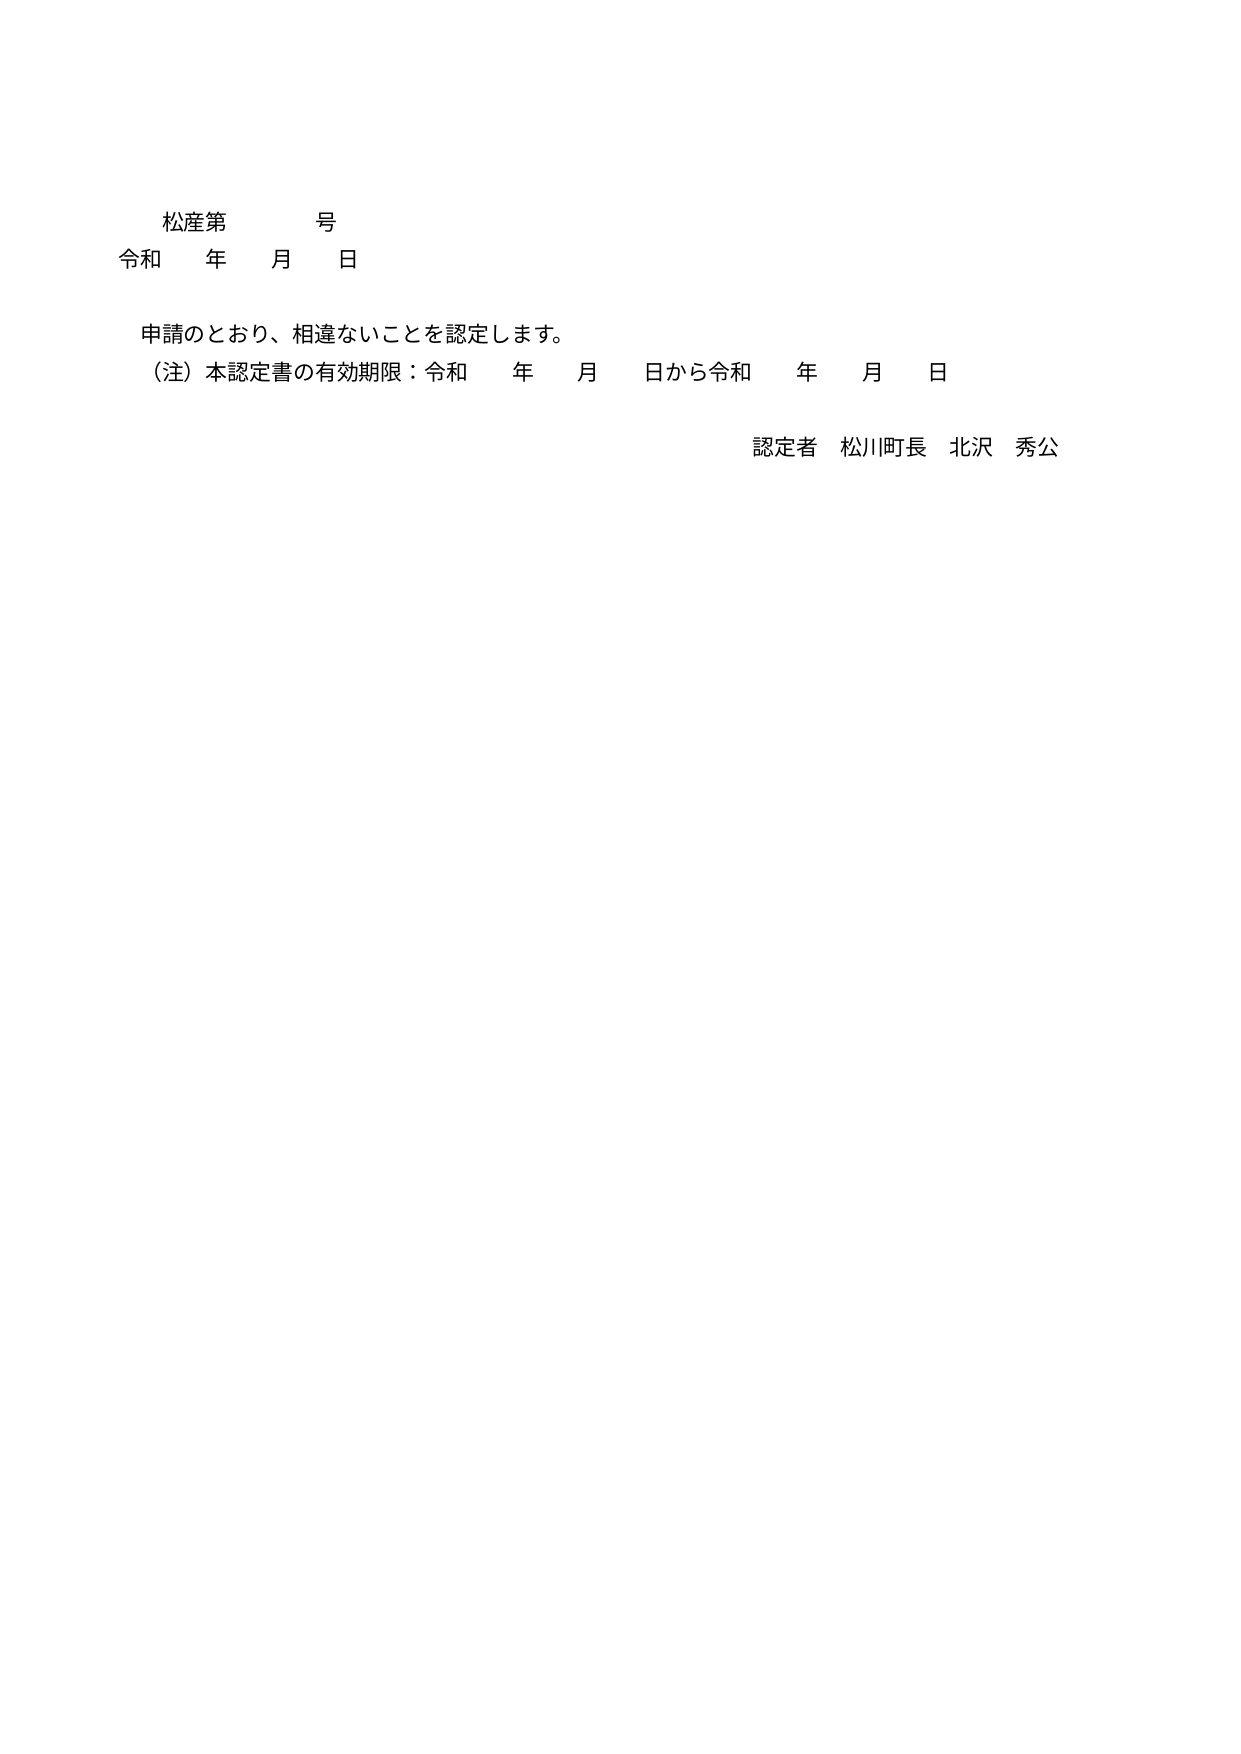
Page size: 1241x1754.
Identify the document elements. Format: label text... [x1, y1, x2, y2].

text 申請のとおり、相違ないことを認定します。 [118, 314, 1122, 352]
text （注）本認定書の有効期限：令和 年 月 日から令和 年 月 日 [118, 352, 1122, 389]
text 令和 年 月 日 [118, 239, 1122, 277]
text 松産第 号 [118, 202, 1122, 239]
text 認定者 松川町長 北沢 秀公 [118, 427, 1122, 464]
